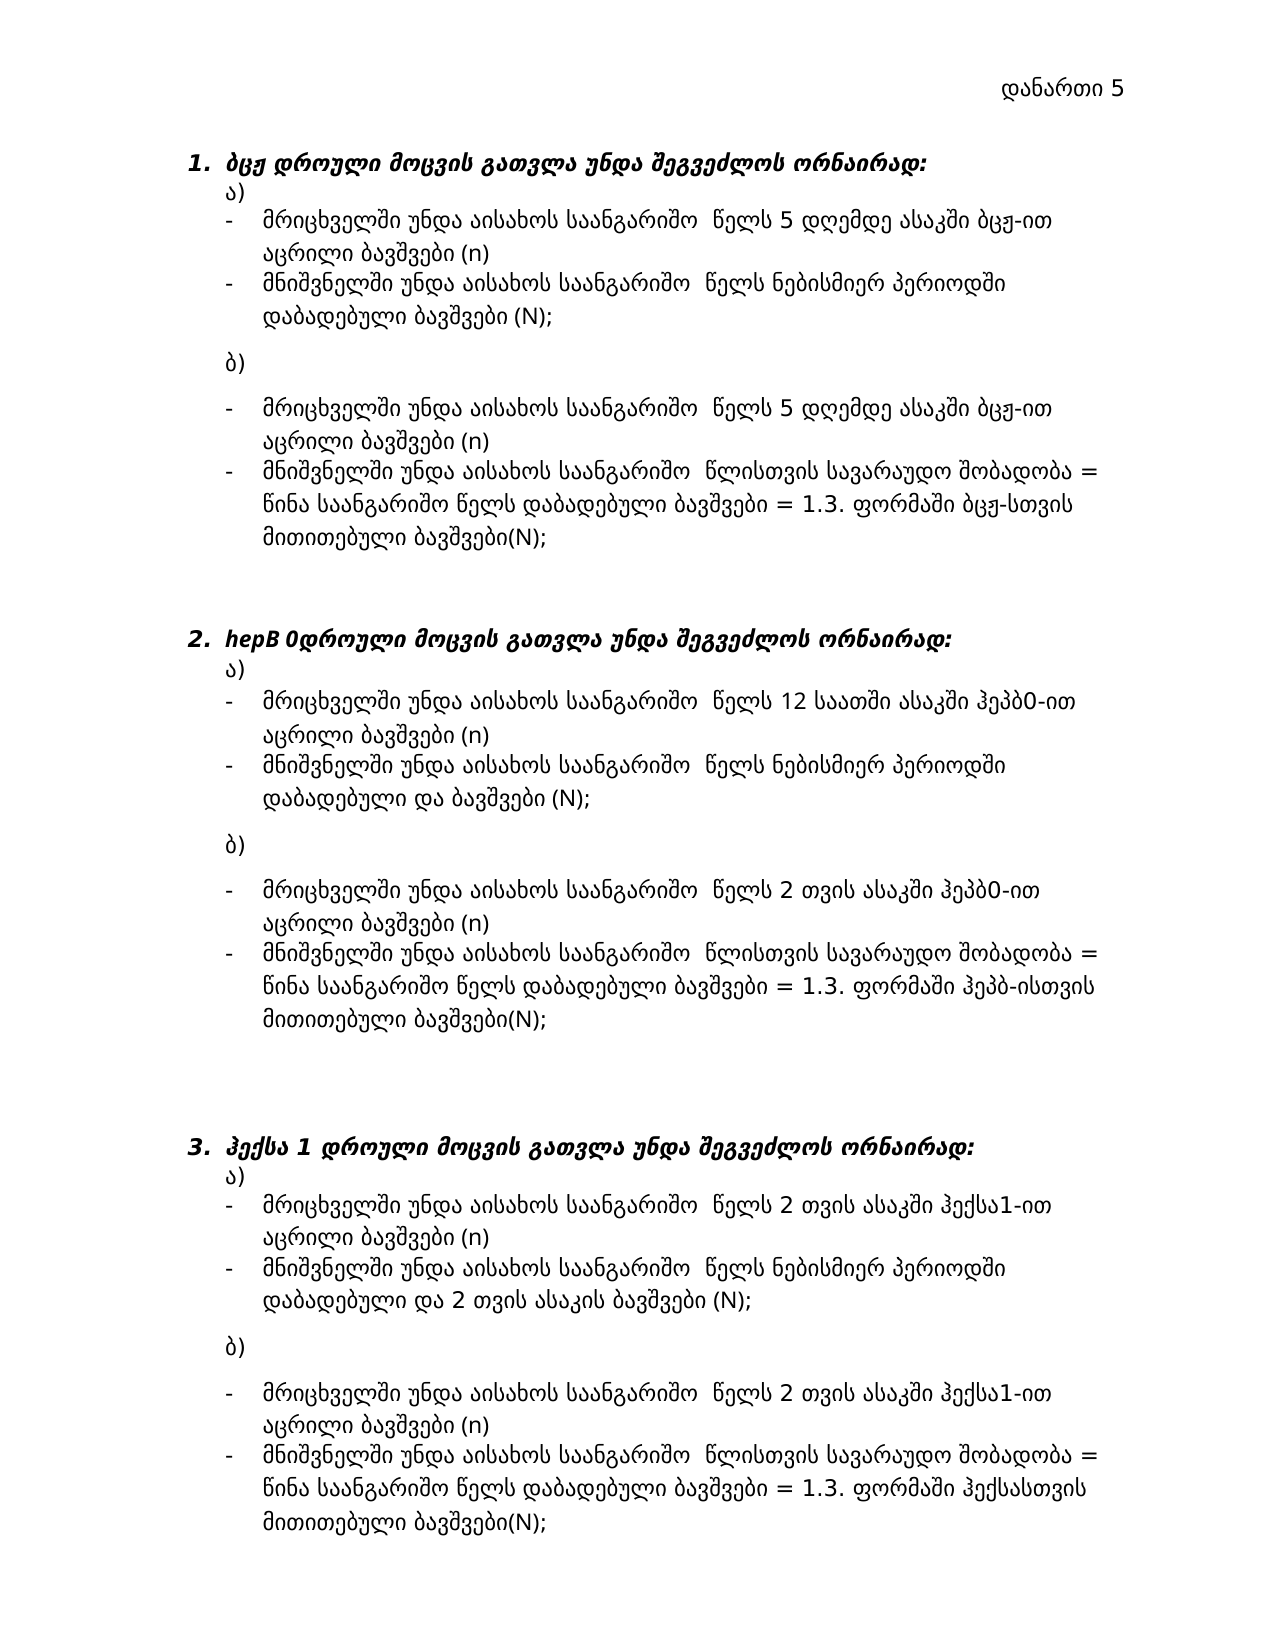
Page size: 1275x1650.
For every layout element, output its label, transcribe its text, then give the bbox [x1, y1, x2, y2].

list მნიშვნელში უნდა აისახოს საანგარიშო წელს ნებისმიერ პერიოდში დაბადებული და 2 თვის ასაკის ბავშვები (N); [225, 1255, 1125, 1315]
list მნიშვნელში უნდა აისახოს საანგარიშო წლისთვის სავარაუდო შობადობა = წინა საანგარიშო წელს დაბადებული ბავშვები = 1.3. ფორმაში ბცჟ-სთვის მითითებული ბავშვები(N); [225, 458, 1125, 552]
list მრიცხველში უნდა აისახოს საანგარიშო წელს 2 თვის ასაკში ჰექსა1-ით აცრილი ბავშვები (n) [225, 1192, 1125, 1252]
list ა) [225, 656, 1125, 683]
list მრიცხველში უნდა აისახოს საანგარიშო წელს 2 თვის ასაკში ჰეპბ0-ით აცრილი ბავშვები (n) [225, 877, 1125, 938]
text ბ) [150, 1334, 1125, 1361]
list მნიშვნელში უნდა აისახოს საანგარიშო წელს ნებისმიერ პერიოდში დაბადებული და ბავშვები (N); [225, 752, 1125, 813]
list მნიშვნელში უნდა აისახოს საანგარიშო წლისთვის სავარაუდო შობადობა = წინა საანგარიშო წელს დაბადებული ბავშვები = 1.3. ფორმაში ჰექსასთვის მითითებული ბავშვები(N); [225, 1443, 1125, 1537]
list მრიცხველში უნდა აისახოს საანგარიშო წელს 2 თვის ასაკში ჰექსა1-ით აცრილი ბავშვები (n) [225, 1380, 1125, 1440]
list მრიცხველში უნდა აისახოს საანგარიშო წელს 5 დღემდე ასაკში ბცჟ-ით აცრილი ბავშვები (n) [225, 395, 1125, 456]
text ბ) [150, 832, 1125, 859]
list მნიშვნელში უნდა აისახოს საანგარიშო წლისთვის სავარაუდო შობადობა = წინა საანგარიშო წელს დაბადებული ბავშვები = 1.3. ფორმაში ჰეპბ-ისთვის მითითებული ბავშვები(N); [225, 940, 1125, 1034]
list hepB 0დროული მოცვის გათვლა უნდა შეგვეძლოს ორნაირად: [187, 622, 1125, 654]
text ბ) [150, 350, 1125, 377]
list მრიცხველში უნდა აისახოს საანგარიშო წელს 5 დღემდე ასაკში ბცჟ-ით აცრილი ბავშვები (n) [225, 207, 1125, 268]
list ა) [225, 1163, 1125, 1190]
list მნიშვნელში უნდა აისახოს საანგარიშო წელს ნებისმიერ პერიოდში დაბადებული ბავშვები (N); [225, 270, 1125, 331]
list ა) [225, 179, 1125, 205]
list მრიცხველში უნდა აისახოს საანგარიშო წელს 12 საათში ასაკში ჰეპბ0-ით აცრილი ბავშვები (n) [225, 685, 1125, 750]
list ჰექსა 1 დროული მოცვის გათვლა უნდა შეგვეძლოს ორნაირად: [187, 1134, 1125, 1161]
list ბცჟ დროული მოცვის გათვლა უნდა შეგვეძლოს ორნაირად: [187, 150, 1125, 177]
